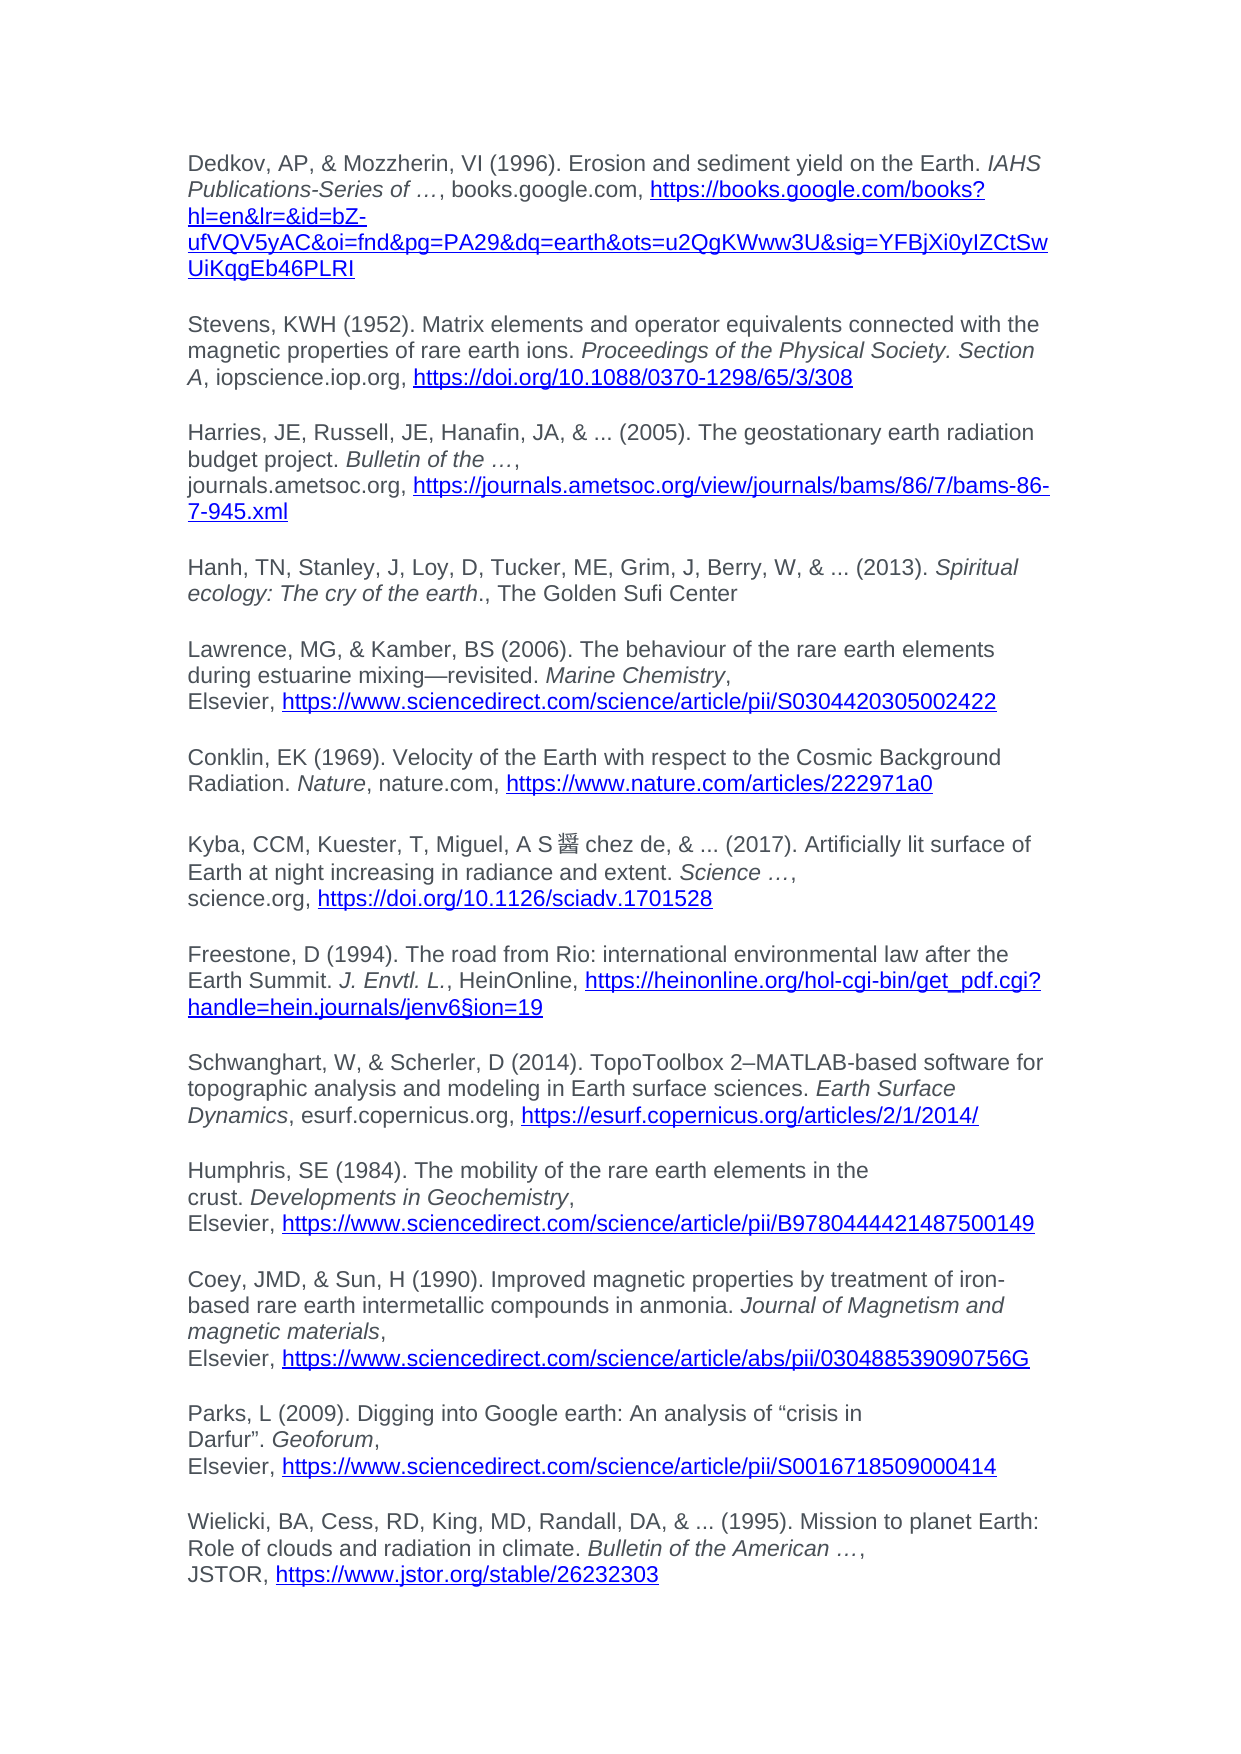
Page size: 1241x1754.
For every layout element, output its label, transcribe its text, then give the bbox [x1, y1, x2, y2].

text Harries, JE, Russell, JE, Hanafin, JA, & ... (2005). The geostationary earth radiation budget project. Bulletin of the …, journals.ametsoc.org, https://journals.ametsoc.org/view/journals/bams/86/7/bams-86-7-945.xml [187, 419, 1053, 524]
text Hanh, TN, Stanley, J, Loy, D, Tucker, ME, Grim, J, Berry, W, & ... (2013). Spiritual ecology: The cry of the earth., The Golden Sufi Center [187, 554, 1053, 606]
text Schwanghart, W, & Scherler, D (2014). TopoToolbox 2–MATLAB-based software for topographic analysis and modeling in Earth surface sciences. Earth Surface Dynamics, esurf.copernicus.org, https://esurf.copernicus.org/articles/2/1/2014/ [187, 1049, 1053, 1128]
text Conklin, EK (1969). Velocity of the Earth with respect to the Cosmic Background Radiation. Nature, nature.com, https://www.nature.com/articles/222971a0 [187, 744, 1053, 797]
text Dedkov, AP, & Mozzherin, VI (1996). Erosion and sediment yield on the Earth. IAHS Publications-Series of …, books.google.com, https://books.google.com/books?hl=en&lr=&id=bZ-ufVQV5yAC&oi=fnd&pg=PA29&dq=earth&ots=u2QgKWww3U&sig=YFBjXi0yIZCtSwUiKqgEb46PLRI [187, 150, 1053, 282]
text Coey, JMD, & Sun, H (1990). Improved magnetic properties by treatment of iron-based rare earth intermetallic compounds in anmonia. Journal of Magnetism and magnetic materials, Elsevier, https://www.sciencedirect.com/science/article/abs/pii/030488539090756G [187, 1266, 1053, 1371]
text Parks, L (2009). Digging into Google earth: An analysis of “crisis in Darfur”. Geoforum, Elsevier, https://www.sciencedirect.com/science/article/pii/S0016718509000414 [187, 1400, 1053, 1479]
text Lawrence, MG, & Kamber, BS (2006). The behaviour of the rare earth elements during estuarine mixing—revisited. Marine Chemistry, Elsevier, https://www.sciencedirect.com/science/article/pii/S0304420305002422 [187, 636, 1053, 715]
text Stevens, KWH (1952). Matrix elements and operator equivalents connected with the magnetic properties of rare earth ions. Proceedings of the Physical Society. Section A, iopscience.iop.org, https://doi.org/10.1088/0370-1298/65/3/308 [187, 311, 1053, 390]
text Humphris, SE (1984). The mobility of the rare earth elements in the crust. Developments in Geochemistry, Elsevier, https://www.sciencedirect.com/science/article/pii/B9780444421487500149 [187, 1157, 1053, 1236]
text Kyba, CCM, Kuester, T, Miguel, A S醤chez de, & ... (2017). Artificially lit surface of Earth at night increasing in radiance and extent. Science …, science.org, https://doi.org/10.1126/sciadv.1701528 [187, 826, 1053, 912]
text Wielicki, BA, Cess, RD, King, MD, Randall, DA, & ... (1995). Mission to planet Earth: Role of clouds and radiation in climate. Bulletin of the American …, JSTOR, https://www.jstor.org/stable/26232303 [187, 1508, 1053, 1587]
text Freestone, D (1994). The road from Rio: international environmental law after the Earth Summit. J. Envtl. L., HeinOnline, https://heinonline.org/hol-cgi-bin/get_pdf.cgi?handle=hein.journals/jenv6§ion=19 [187, 941, 1053, 1020]
